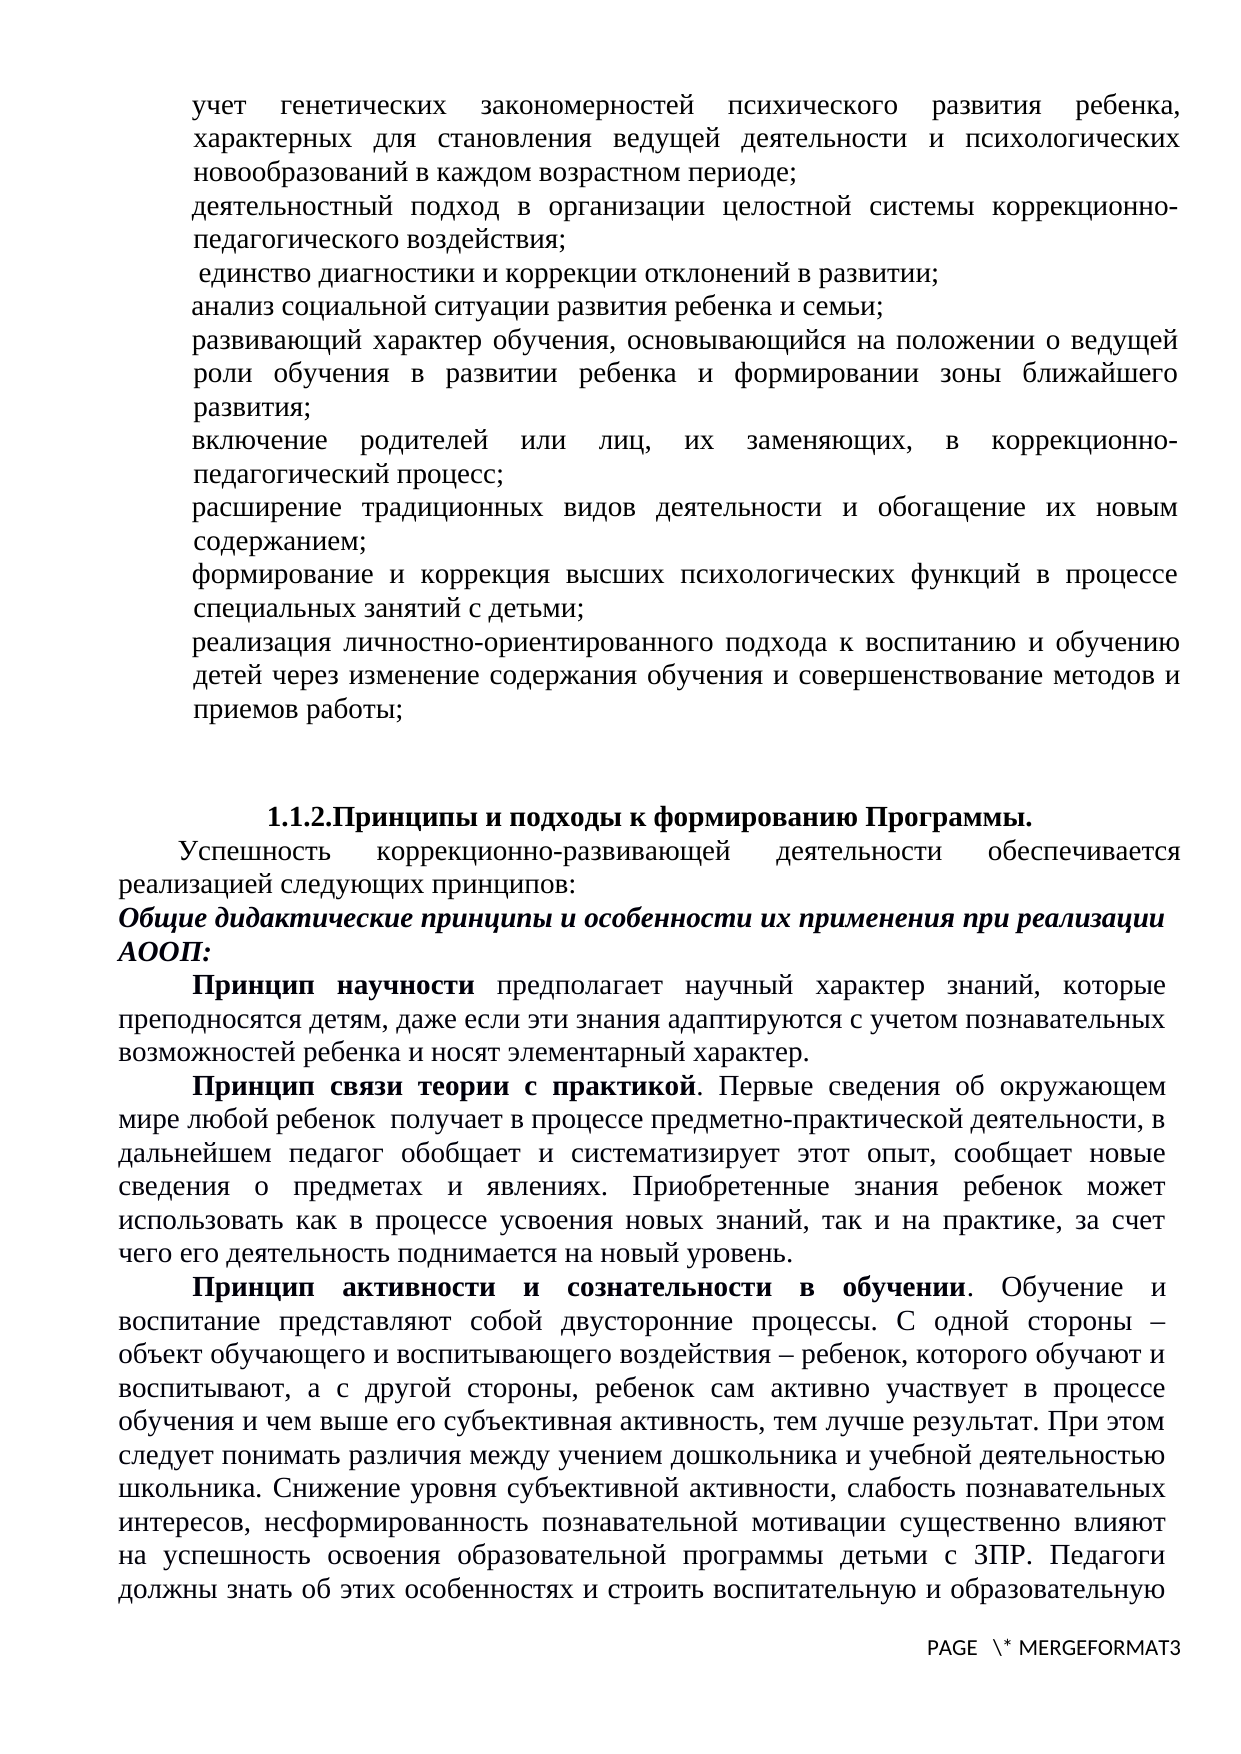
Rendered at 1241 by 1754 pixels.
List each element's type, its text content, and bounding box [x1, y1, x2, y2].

text Общие дидактические принципы и особенности их применения при реализации АООП: [118, 900, 1167, 967]
list анализ социальной ситуации развития ребенка и семьи; [156, 288, 1179, 322]
list расширение традиционных видов деятельности и обогащение их новым содержанием; [156, 489, 1179, 557]
list учет генетических закономерностей психического развития ребенка, характерных для становления ведущей деятельности и психологических новообразований в каждом возрастном периоде; [156, 87, 1181, 188]
text Принцип научности предполагает научный характер знаний, которые преподносятся детям, даже если эти знания адаптируются с учетом познавательных возможностей ребенка и носят элементарный характер. [118, 967, 1167, 1068]
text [118, 1269, 1167, 1604]
list включение родителей или лиц, их заменяющих, в коррекционно-педагогический процесс; [156, 422, 1179, 489]
list развивающий характер обучения, основывающийся на положении о ведущей роли обучения в развитии ребенка и формировании зоны ближайшего развития; [156, 322, 1179, 422]
list реализация личностно-ориентированного подхода к воспитанию и обучению детей через изменение содержания обучения и совершенствование методов и приемов работы; [156, 624, 1181, 724]
list единство диагностики и коррекции отклонений в развитии; [156, 255, 1179, 288]
list формирование и коррекция высших психологических функций в процессе специальных занятий с детьми; [156, 557, 1179, 624]
text Принцип связи теории с практикой. Первые сведения об окружающем мире любой ребенок получает в процессе предметно-практической деятельности, в дальнейшем педагог обобщает и систематизирует этот опыт, сообщает новые сведения о предметах и явлениях. Приобретенные знания ребенок может использовать как в процессе усвоения новых знаний, так и на практике, за счет чего его деятельность поднимается на новый уровень. [118, 1068, 1167, 1269]
text Успешность коррекционно-развивающей деятельности обеспечивается реализацией следующих принципов: [118, 833, 1181, 900]
list деятельностный подход в организации целостной системы коррекционно-педагогического воздействия; [156, 188, 1179, 255]
subtitle 1.1.2.Принципы и подходы к формированию Программы. [118, 799, 1181, 833]
